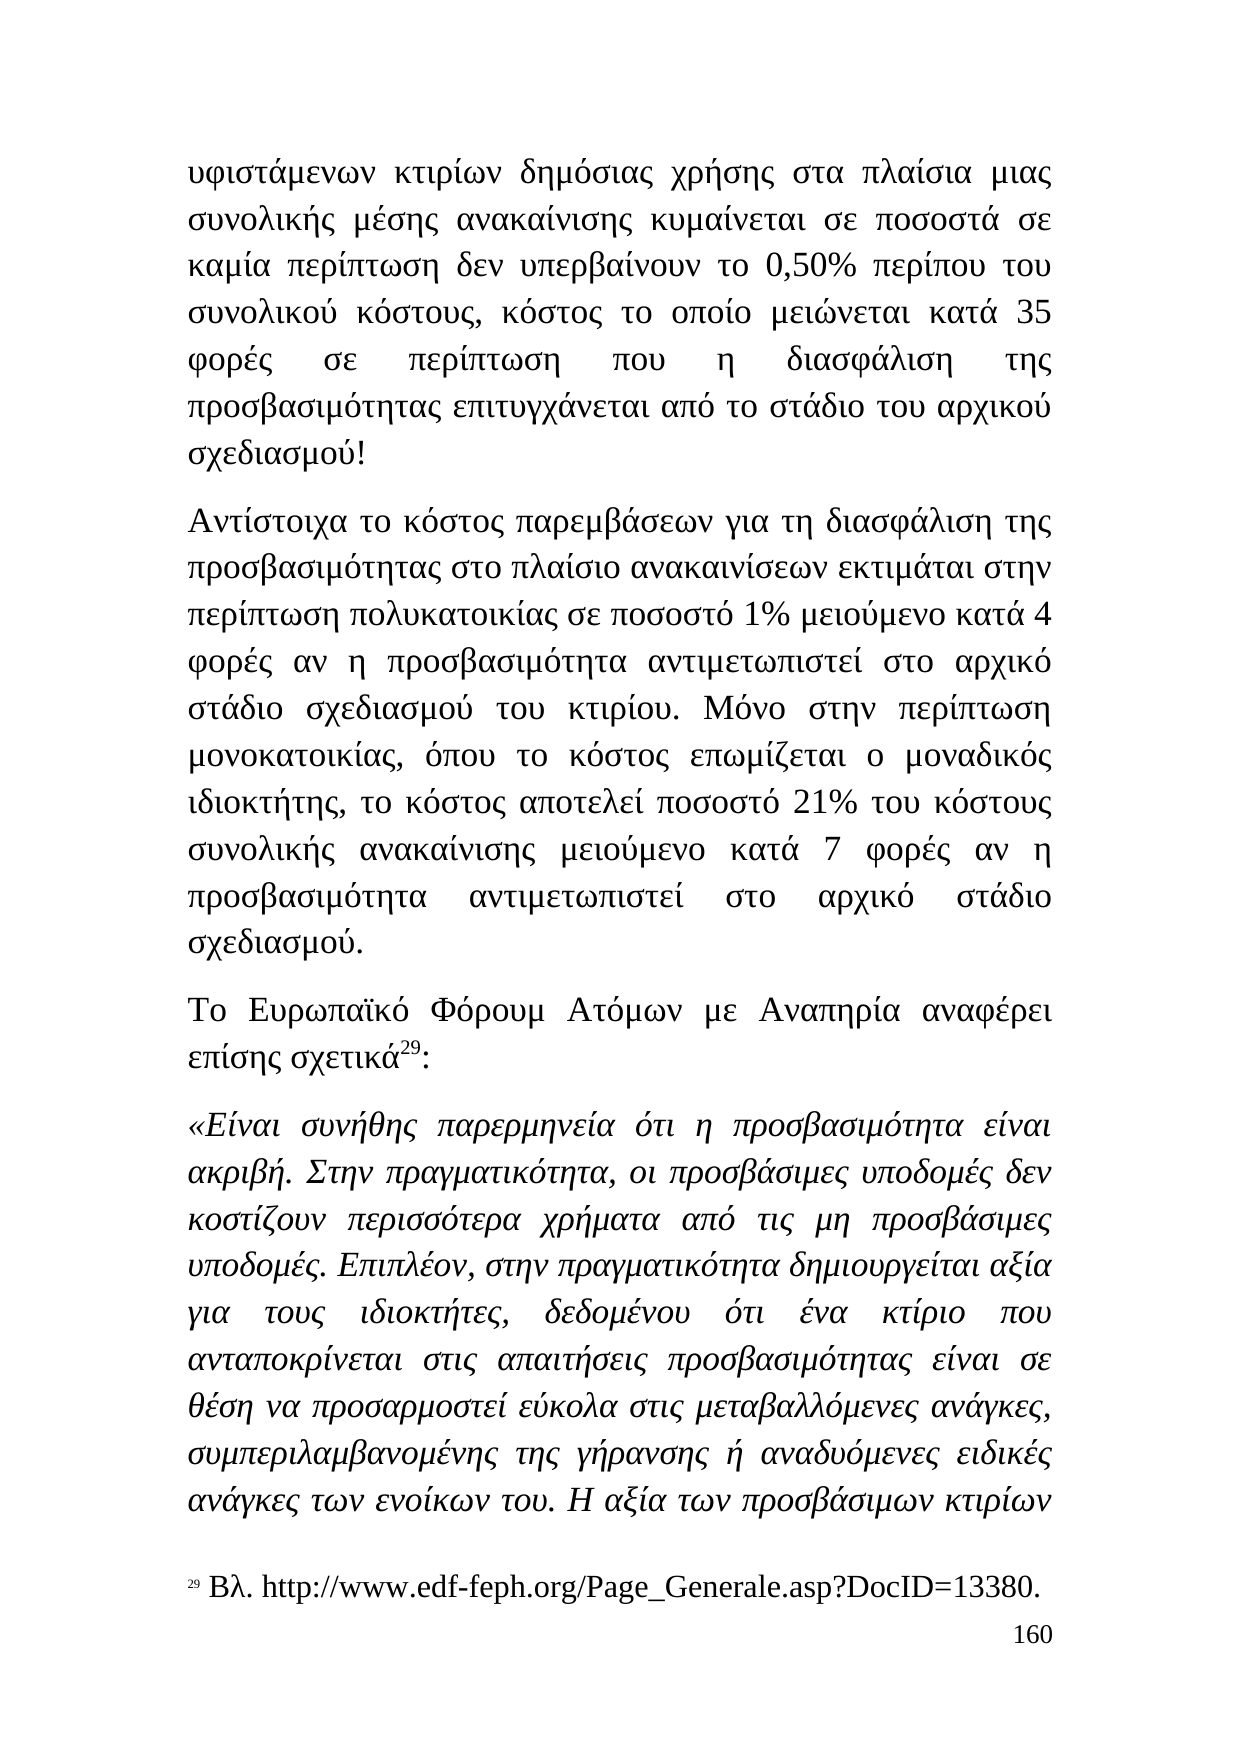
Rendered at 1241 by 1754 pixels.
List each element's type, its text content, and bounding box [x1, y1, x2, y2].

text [187, 1103, 1053, 1519]
text Το Ευρωπαϊκό Φόρουμ Ατόμων με Αναπηρία αναφέρει επίσης σχετικά: [187, 988, 1053, 1076]
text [187, 150, 1053, 472]
text Αντίστοιχα το κόστος παρεμβάσεων για τη διασφάλιση της προσβασιμότητας στο πλαίσιο ανακαινίσεων εκτιμάται στην περίπτωση πολυκατοικίας σε ποσοστό 1% μειούμενο κατά 4 φορές αν η προσβασιμότητα αντιμετωπιστεί στο αρχικό στάδιο σχεδιασμού του κτιρίου. Μόνο στην περίπτωση μονοκατοικίας, όπου το κόστος επωμίζεται ο μοναδικός ιδιοκτήτης, το κόστος αποτελεί ποσοστό 21% του κόστους συνολικής ανακαίνισης μειούμενο κατά 7 φορές αν η προσβασιμότητα αντιμετωπιστεί στο αρχικό στάδιο σχεδιασμού. [187, 499, 1053, 962]
